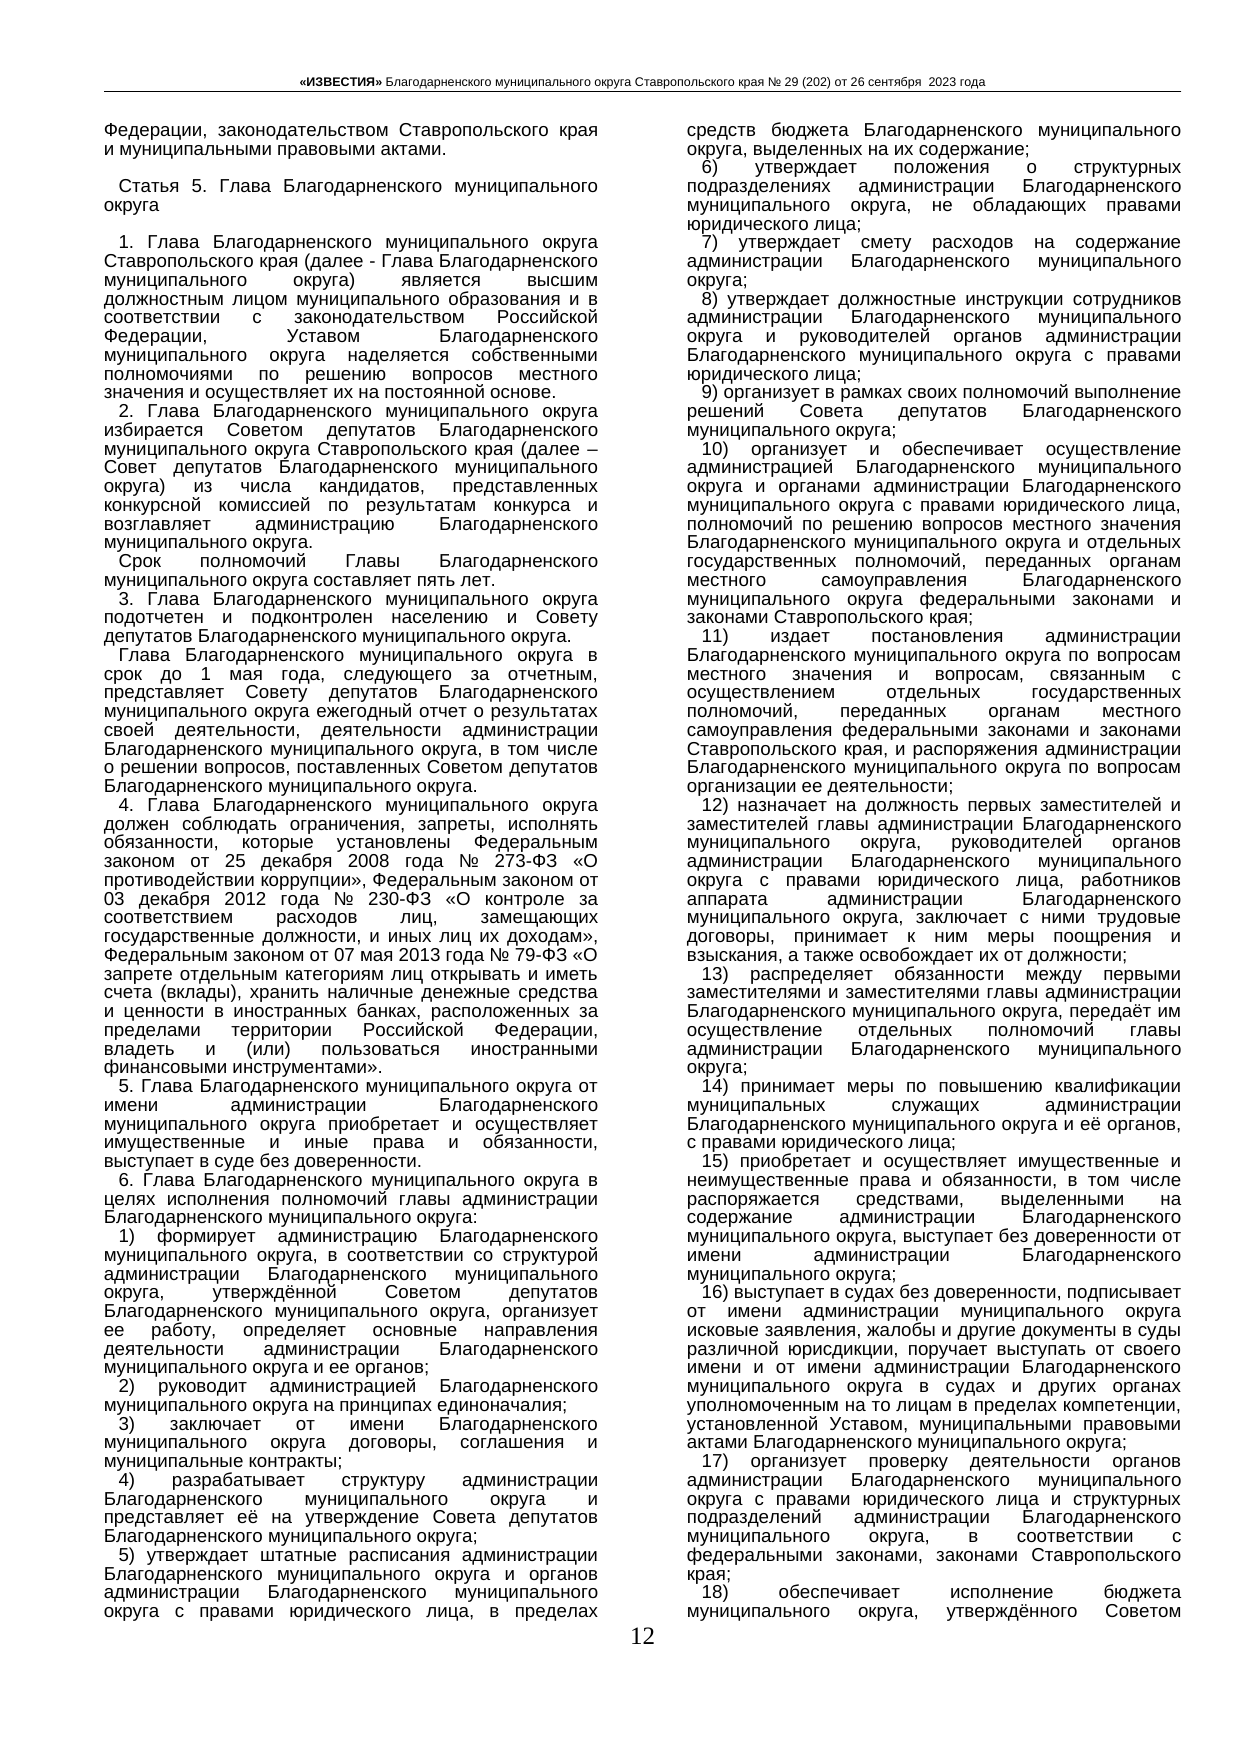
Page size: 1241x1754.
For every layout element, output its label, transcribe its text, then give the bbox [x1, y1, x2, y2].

text 6. Глава Благодарненского муниципального округа в целях исполнения полномочий главы администрации Благодарненского муниципального округа: [103, 1171, 598, 1227]
text Срок полномочий Главы Благодарненского муниципального округа составляет пять лет. [103, 552, 598, 590]
text 4) разрабатывает структуру администрации Благодарненского муниципального округа и представляет её на утверждение Совета депутатов Благодарненского муниципального округа; [103, 1471, 598, 1546]
text 14) принимает меры по повышению квалификации муниципальных служащих администрации Благодарненского муниципального округа и её органов, с правами юридического лица; [687, 1077, 1181, 1152]
text 5) утверждает штатные расписания администрации Благодарненского муниципального округа и органов администрации Благодарненского муниципального округа с правами юридического лица, в пределах средств бюджета Благодарненского муниципального округа, выделенных на их содержание; [103, 1546, 598, 1621]
text 13) распределяет обязанности между первыми заместителями и заместителями главы администрации Благодарненского муниципального округа, передаёт им осуществление отдельных полномочий главы администрации Благодарненского муниципального округа; [687, 965, 1181, 1077]
text Глава Благодарненского муниципального округа в срок до 1 мая года, следующего за отчетным, представляет Совету депутатов Благодарненского муниципального округа ежегодный отчет о результатах своей деятельности, деятельности администрации Благодарненского муниципального округа, в том числе о решении вопросов, поставленных Советом депутатов Благодарненского муниципального округа. [103, 646, 598, 796]
text 11) издает постановления администрации Благодарненского муниципального округа по вопросам местного значения и вопросам, связанным с осуществлением отдельных государственных полномочий, переданных органам местного самоуправления федеральными законами и законами Ставропольского края, и распоряжения администрации Благодарненского муниципального округа по вопросам организации ее деятельности; [687, 627, 1181, 796]
text 4. Глава Благодарненского муниципального округа должен соблюдать ограничения, запреты, исполнять обязанности, которые установлены Федеральным законом от 25 декабря 2008 года № 273-ФЗ «О противодействии коррупции», Федеральным законом от 03 декабря 2012 года № 230-ФЗ «О контроле за соответствием расходов лиц, замещающих государственные должности, и иных лиц их доходам», Федеральным законом от 07 мая 2013 года № 79-ФЗ «О запрете отдельным категориям лиц открывать и иметь счета (вклады), хранить наличные денежные средства и ценности в иностранных банках, расположенных за пределами территории Российской Федерации, владеть и (или) пользоваться иностранными финансовыми инструментами». [103, 796, 598, 1077]
text 12) назначает на должность первых заместителей и заместителей главы администрации Благодарненского муниципального округа, руководителей органов администрации Благодарненского муниципального округа с правами юридического лица, работников аппарата администрации Благодарненского муниципального округа, заключает с ними трудовые договоры, принимает к ним меры поощрения и взыскания, а также освобождает их от должности; [687, 796, 1181, 965]
text 3. Глава Благодарненского муниципального округа подотчетен и подконтролен населению и Совету депутатов Благодарненского муниципального округа. [103, 590, 598, 646]
text 2. Глава Благодарненского муниципального округа избирается Советом депутатов Благодарненского муниципального округа Ставропольского края (далее – Совет депутатов Благодарненского муниципального округа) из числа кандидатов, представленных конкурсной комиссией по результатам конкурса и возглавляет администрацию Благодарненского муниципального округа. [103, 402, 598, 552]
text 17) организует проверку деятельности органов администрации Благодарненского муниципального округа с правами юридического лица и структурных подразделений администрации Благодарненского муниципального округа, в соответствии с федеральными законами, законами Ставропольского края; [687, 1452, 1181, 1584]
text 7) утверждает смету расходов на содержание администрации Благодарненского муниципального округа; [687, 234, 1181, 290]
text 1) формирует администрацию Благодарненского муниципального округа, в соответствии со структурой администрации Благодарненского муниципального округа, утверждённой Советом депутатов Благодарненского муниципального округа, организует ее работу, определяет основные направления деятельности администрации Благодарненского муниципального округа и ее органов; [103, 1227, 598, 1377]
text 8) утверждает должностные инструкции сотрудников администрации Благодарненского муниципального округа и руководителей органов администрации Благодарненского муниципального округа с правами юридического лица; [687, 290, 1181, 384]
text 9) организует в рамках своих полномочий выполнение решений Совета депутатов Благодарненского муниципального округа; [687, 384, 1181, 440]
text 16) выступает в судах без доверенности, подписывает от имени администрации муниципального округа исковые заявления, жалобы и другие документы в суды различной юрисдикции, поручает выступать от своего имени и от имени администрации Благодарненского муниципального округа в судах и других органах уполномоченным на то лицам в пределах компетенции, установленной Уставом, муниципальными правовыми актами Благодарненского муниципального округа; [687, 1284, 1181, 1452]
text Статья 5. Глава Благодарненского муниципального округа [103, 177, 598, 215]
text 2) руководит администрацией Благодарненского муниципального округа на принципах единоначалия; [103, 1377, 598, 1415]
text 5. Глава Благодарненского муниципального округа от имени администрации Благодарненского муниципального округа приобретает и осуществляет имущественные и иные права и обязанности, выступает в суде без доверенности. [103, 1077, 598, 1171]
text 6) утверждает положения о структурных подразделениях администрации Благодарненского муниципального округа, не обладающих правами юридического лица; [687, 159, 1181, 234]
text 10) организует и обеспечивает осуществление администрацией Благодарненского муниципального округа и органами администрации Благодарненского муниципального округа с правами юридического лица, полномочий по решению вопросов местного значения Благодарненского муниципального округа и отдельных государственных полномочий, переданных органам местного самоуправления Благодарненского муниципального округа федеральными законами и законами Ставропольского края; [687, 440, 1181, 627]
text 3) заключает от имени Благодарненского муниципального округа договоры, соглашения и муниципальные контракты; [103, 1415, 598, 1471]
text 1. Глава Благодарненского муниципального округа Ставропольского края (далее - Глава Благодарненского муниципального округа) является высшим должностным лицом муниципального образования и в соответствии с законодательством Российской Федерации, Уставом Благодарненского муниципального округа наделяется собственными полномочиями по решению вопросов местного значения и осуществляет их на постоянной основе. [103, 234, 598, 402]
text 15) приобретает и осуществляет имущественные и неимущественные права и обязанности, в том числе распоряжается средствами, выделенными на содержание администрации Благодарненского муниципального округа, выступает без доверенности от имени администрации Благодарненского муниципального округа; [687, 1152, 1181, 1284]
text 5) утверждает штатные расписания администрации Благодарненского муниципального округа и органов администрации Благодарненского муниципального округа с правами юридического лица, в пределах средств бюджета Благодарненского муниципального округа, выделенных на их содержание; [687, 121, 1181, 159]
